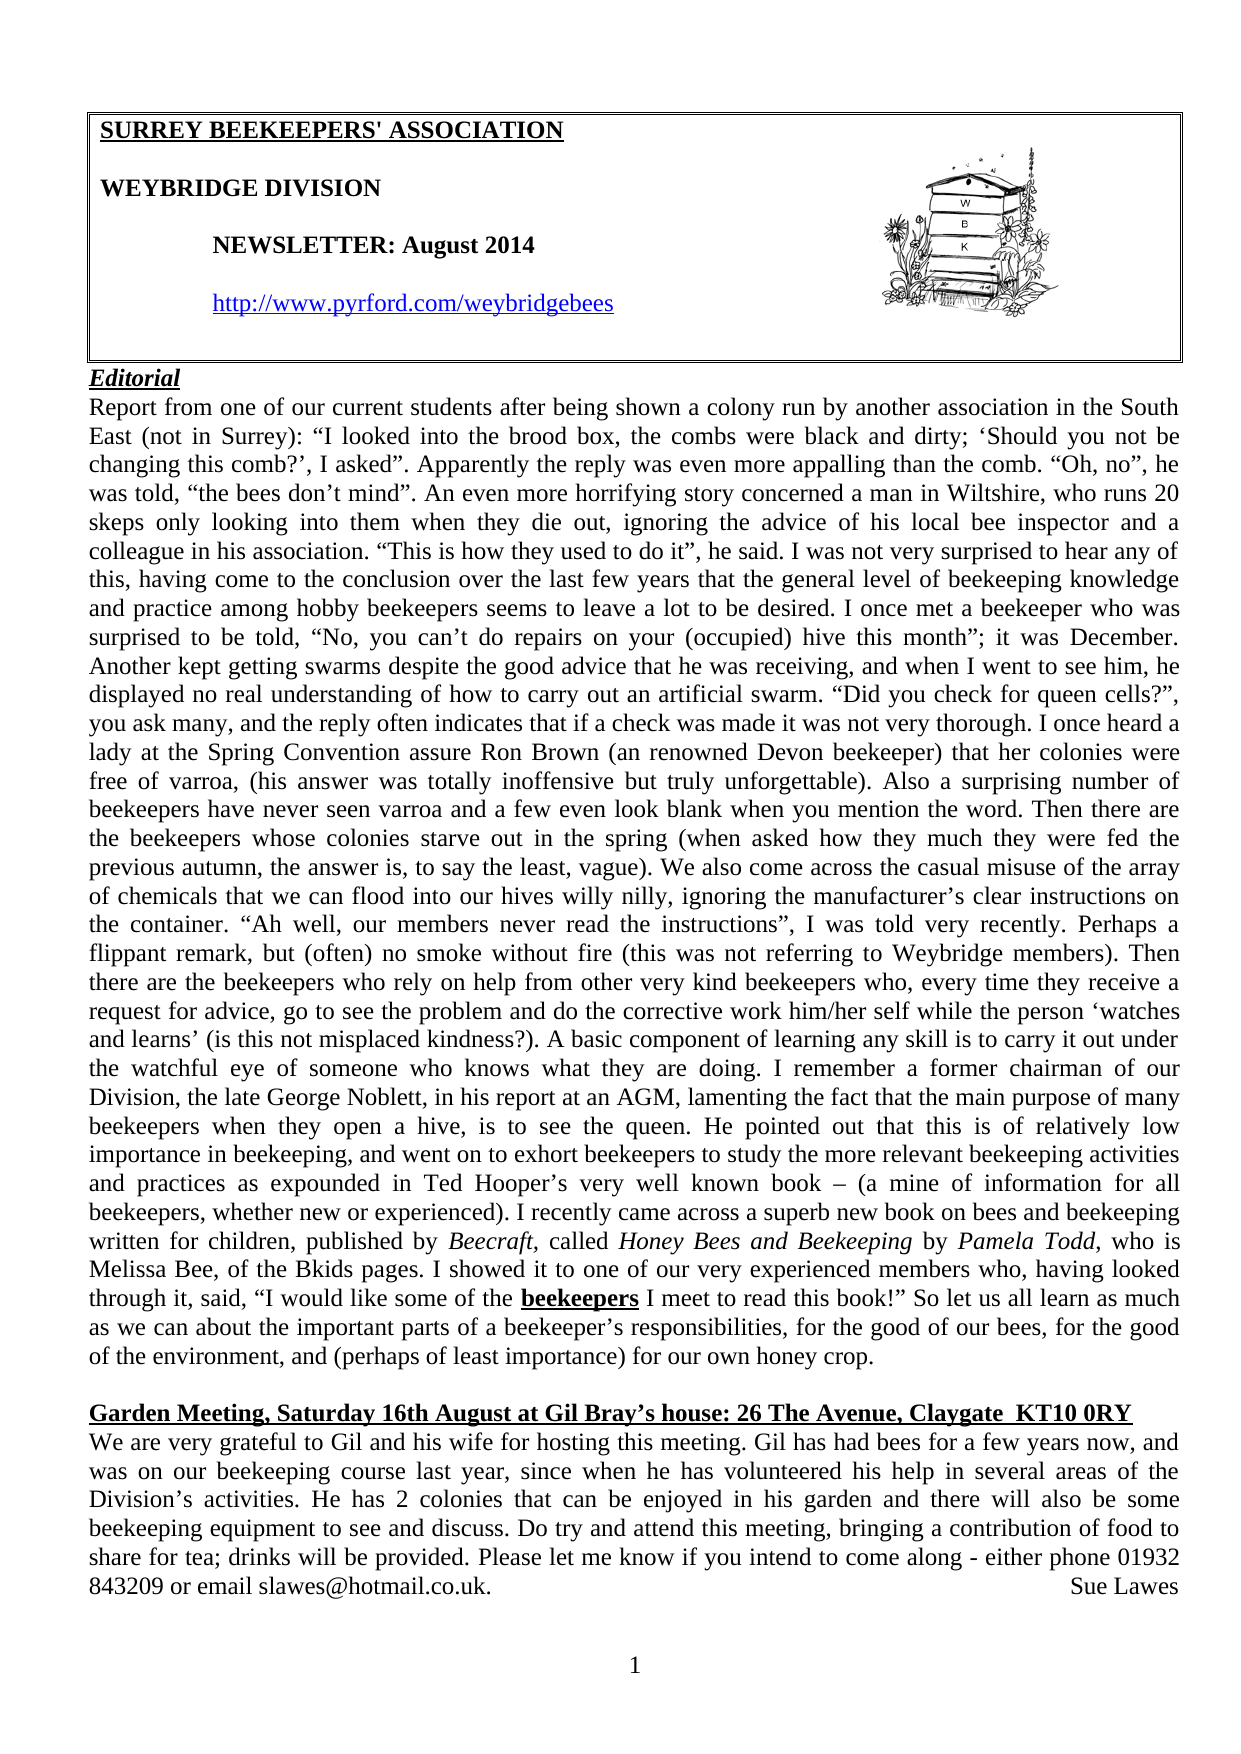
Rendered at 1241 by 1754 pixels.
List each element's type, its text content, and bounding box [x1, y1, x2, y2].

picture [874, 138, 1062, 319]
text Garden Meeting, Saturday 16th August at Gil Bray’s house: 26 The Avenue, Claygate KT10 0RY [88, 1398, 1181, 1427]
text Editorial [88, 363, 1181, 392]
table_header SURREY BEEKEEPERS' ASSOCIATION WEYBRIDGE DIVISION NEWSLETTER: August 2014 http://www.pyrford.com/weybridgebees [90, 115, 1180, 360]
text We are very grateful to Gil and his wife for hosting this meeting. Gil has had bees for a few years now, and was on our beekeeping course last year, since when he has volunteered his help in several areas of the Division’s activities. He has 2 colonies that can be enjoyed in his garden and there will also be some beekeeping equipment to see and discuss. Do try and attend this meeting, bringing a contribution of food to share for tea; drinks will be provided. Please let me know if you intend to come along - either phone 01932 843209 or email slawes@hotmail.co.uk. Sue Lawes [88, 1427, 1181, 1599]
text Report from one of our current students after being shown a colony run by another association in the South East (not in Surrey): “I looked into the brood box, the combs were black and dirty; ‘Should you not be changing this comb?’, I asked”. Apparently the reply was even more appalling than the comb. “Oh, no”, he was told, “the bees don’t mind”. An even more horrifying story concerned a man in Wiltshire, who runs 20 skeps only looking into them when they die out, ignoring the advice of his local bee inspector and a colleague in his association. “This is how they used to do it”, he said. I was not very surprised to hear any of this, having come to the conclusion over the last few years that the general level of beekeeping knowledge and practice among hobby beekeepers seems to leave a lot to be desired. I once met a beekeeper who was surprised to be told, “No, you can’t do repairs on your (occupied) hive this month”; it was December. Another kept getting swarms despite the good advice that he was receiving, and when I went to see him, he displayed no real understanding of how to carry out an artificial swarm. “Did you check for queen cells?”, you ask many, and the reply often indicates that if a check was made it was not very thorough. I once heard a lady at the Spring Convention assure Ron Brown (an renowned Devon beekeeper) that her colonies were free of varroa, (his answer was totally inoffensive but truly unforgettable). Also a surprising number of beekeepers have never seen varroa and a few even look blank when you mention the word. Then there are the beekeepers whose colonies starve out in the spring (when asked how they much they were fed the previous autumn, the answer is, to say the least, vague). We also come across the casual misuse of the array of chemicals that we can flood into our hives willy nilly, ignoring the manufacturer’s clear instructions on the container. “Ah well, our members never read the instructions”, I was told very recently. Perhaps a flippant remark, but (often) no smoke without fire (this was not referring to Weybridge members). Then there are the beekeepers who rely on help from other very kind beekeepers who, every time they receive a request for advice, go to see the problem and do the corrective work him/her self while the person ‘watches and learns’ (is this not misplaced kindness?). A basic component of learning any skill is to carry it out under the watchful eye of someone who knows what they are doing. I remember a former chairman of our Division, the late George Noblett, in his report at an AGM, lamenting the fact that the main purpose of many beekeepers when they open a hive, is to see the queen. He pointed out that this is of relatively low importance in beekeeping, and went on to exhort beekeepers to study the more relevant beekeeping activities and practices as expounded in Ted Hooper’s very well known book – (a mine of information for all beekeepers, whether new or experienced). I recently came across a superb new book on bees and beekeeping written for children, published by Beecraft, called Honey Bees and Beekeeping by Pamela Todd, who is Melissa Bee, of the Bkids pages. I showed it to one of our very experienced members who, having looked through it, said, “I would like some of the beekeepers I meet to read this book!” So let us all learn as much as we can about the important parts of a beekeeper’s responsibilities, for the good of our bees, for the good of the environment, and (perhaps of least importance) for our own honey crop. [88, 392, 1181, 1369]
